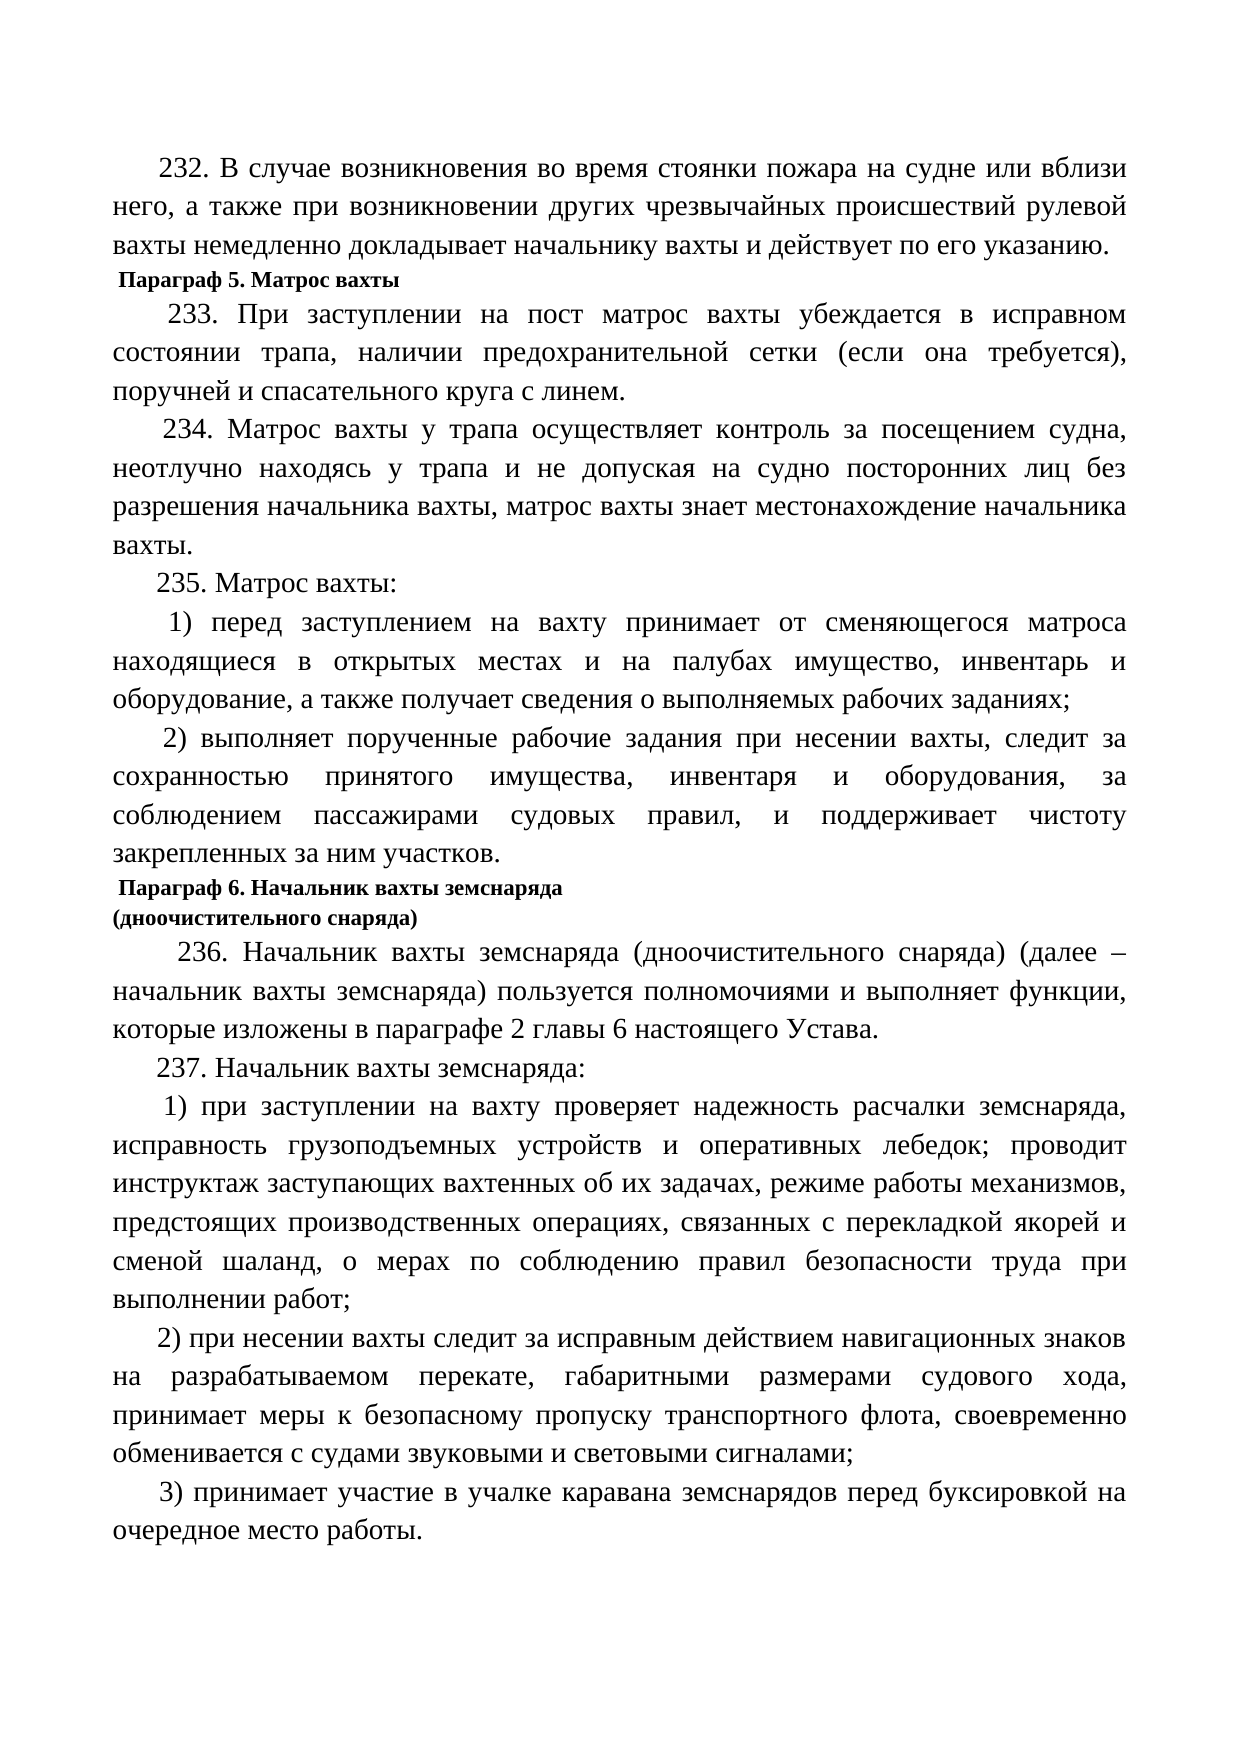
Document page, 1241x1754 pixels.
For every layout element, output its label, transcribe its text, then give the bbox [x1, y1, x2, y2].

text 1) при заступлении на вахту проверяет надежность расчалки земснаряда, исправность грузоподъемных устройств и оперативных лебедок; проводит инструктаж заступающих вахтенных об их задачах, режиме работы механизмов, предстоящих производственных операциях, связанных с перекладкой якорей и сменой шаланд, о мерах по соблюдению правил безопасности труда при выполнении работ; [112, 1088, 1128, 1315]
text 1) перед заступлением на вахту принимает от сменяющегося матроса находящиеся в открытых местах и на палубах имущество, инвентарь и оборудование, а также получает сведения о выполняемых рабочих заданиях; [112, 604, 1128, 715]
text Параграф 5. Матрос вахты [112, 266, 1128, 292]
text 232. В случае возникновения во время стоянки пожара на судне или вблизи него, а также при возникновении других чрезвычайных происшествий рулевой вахты немедленно докладывает начальнику вахты и действует по его указанию. [112, 150, 1128, 261]
text 233. При заступлении на пост матрос вахты убеждается в исправном состоянии трапа, наличии предохранительной сетки (если она требуется), поручней и спасательного круга с линем. [112, 296, 1128, 406]
text 237. Начальник вахты земснаряда: [112, 1050, 1128, 1083]
text 234. Матрос вахты у трапа осуществляет контроль за посещением судна, неотлучно находясь у трапа и не допуская на судно посторонних лиц без разрешения начальника вахты, матрос вахты знает местонахождение начальника вахты. [112, 411, 1128, 561]
text 235. Матрос вахты: [112, 566, 1128, 599]
text 2) выполняет порученные рабочие задания при несении вахты, следит за сохранностью принятого имущества, инвентаря и оборудования, за соблюдением пассажирами судовых правил, и поддерживает чистоту закрепленных за ним участков. [112, 720, 1128, 869]
text 2) при несении вахты следит за исправным действием навигационных знаков на разрабатываемом перекате, габаритными размерами судового хода, принимает меры к безопасному пропуску транспортного флота, своевременно обменивается с судами звуковыми и световыми сигналами; [112, 1320, 1128, 1469]
text 3) принимает участие в учалке каравана земснарядов перед буксировкой на очередное место работы. [112, 1474, 1128, 1546]
text Параграф 6. Начальник вахты земснаряда (дноочистительного снаряда) [112, 874, 1128, 931]
text 236. Начальник вахты земснаряда (дноочистительного снаряда) (далее – начальник вахты земснаряда) пользуется полномочиями и выполняет функции, которые изложены в параграфе 2 главы 6 настоящего Устава. [112, 934, 1128, 1045]
